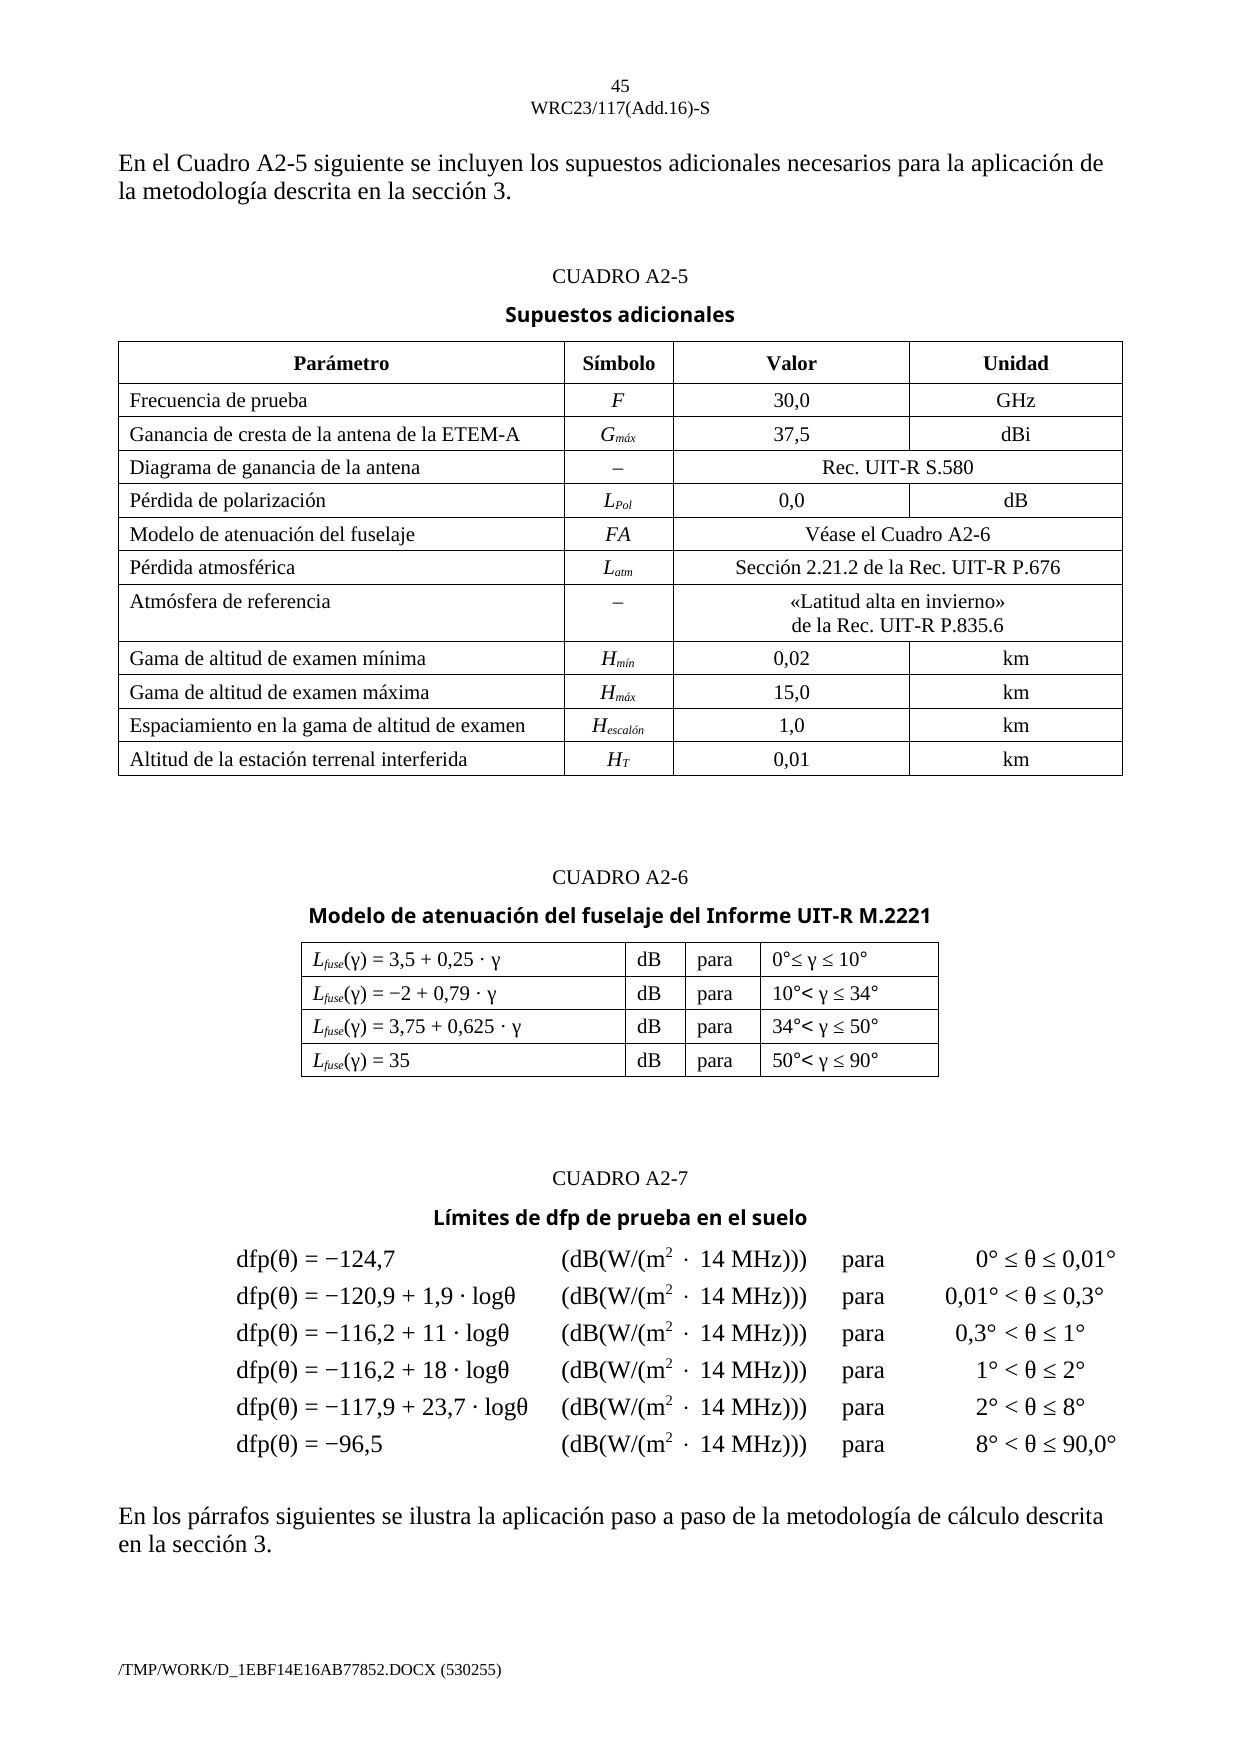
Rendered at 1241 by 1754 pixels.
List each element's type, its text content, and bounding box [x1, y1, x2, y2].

table_cell 0,01 [674, 742, 909, 775]
table_cell Lfuse(γ) = −2 + 0,79 · γ [302, 977, 625, 1009]
text dfp(θ) = −116,2 + 18 ∙ logθ (dB(W/(m2 14 MHz))) para 1° < θ ≤ 2° [118, 1355, 1122, 1384]
text CUADRO a2-7 [118, 1166, 1122, 1190]
table_header Parámetro [119, 342, 564, 383]
table_cell FA [565, 518, 673, 550]
table_cell Hmáx [565, 675, 673, 708]
table_cell LPol [565, 484, 673, 517]
table_cell 15,0 [674, 675, 909, 708]
table_cell – [565, 585, 673, 641]
text En el Cuadro A2-5 siguiente se incluyen los supuestos adicionales necesarios para la aplicación de la metodología descrita en la sección 3. [118, 148, 1122, 205]
table_cell dB [626, 1044, 685, 1076]
table_cell GHz [910, 384, 1122, 416]
table_cell Gmáx [565, 417, 673, 450]
table_header para [686, 943, 760, 976]
table_header Símbolo [565, 342, 673, 383]
table_cell 34°< γ ≤ 50° [761, 1010, 938, 1043]
table_cell 0,0 [674, 484, 909, 517]
table_cell dB [910, 484, 1122, 517]
title Modelo de atenuación del fuselaje del Informe UIT-R M.2221 [118, 901, 1122, 929]
text dfp(θ) = −116,2 + 11 ∙ logθ (dB(W/(m2 14 MHz))) para 0,3° < θ ≤ 1° [118, 1318, 1122, 1347]
table_cell Atmósfera de referencia [119, 585, 564, 641]
table_cell F [565, 384, 673, 416]
table_cell km [910, 742, 1122, 775]
table_cell «Latitud alta en invierno» de la Rec. UIT-R P.835.6 [674, 585, 1122, 641]
table_cell Altitud de la estación terrenal interferida [119, 742, 564, 775]
table_cell 37,5 [674, 417, 909, 450]
table_cell Modelo de atenuación del fuselaje [119, 518, 564, 550]
table_cell km [910, 642, 1122, 674]
table_cell Véase el Cuadro A2-6 [674, 518, 1122, 550]
table_cell Gama de altitud de examen máxima [119, 675, 564, 708]
table_cell para [686, 1010, 760, 1043]
title Supuestos adicionales [118, 300, 1122, 328]
table_cell 0,02 [674, 642, 909, 674]
table_cell Rec. UIT-R S.580 [674, 451, 1122, 483]
text dfp(θ) = −117,9 + 23,7 ∙ logθ (dB(W/(m2 14 MHz))) para 2° < θ ≤ 8° [118, 1392, 1122, 1421]
table_cell Pérdida de polarización [119, 484, 564, 517]
table_header 0°≤ γ ≤ 10° [761, 943, 938, 976]
table_cell Sección 2.21.2 de la Rec. UIT-R P.676 [674, 551, 1122, 583]
table_cell – [565, 451, 673, 483]
table_cell km [910, 709, 1122, 741]
table_cell dB [626, 1010, 685, 1043]
table_cell Hmín [565, 642, 673, 674]
table_header Valor [674, 342, 909, 383]
text dfp(θ) = −120,9 + 1,9 ∙ logθ (dB(W/(m2 14 MHz))) para 0,01° < θ ≤ 0,3° [118, 1281, 1122, 1309]
table_cell para [686, 977, 760, 1009]
table_cell Lfuse(γ) = 35 [302, 1044, 625, 1076]
table_header Lfuse(γ) = 3,5 + 0,25 · γ [302, 943, 625, 976]
table_cell km [910, 675, 1122, 708]
text CUADRO a2-6 [118, 864, 1122, 889]
table_header dB [626, 943, 685, 976]
table_cell dBi [910, 417, 1122, 450]
title Límites de dfp de prueba en el suelo [118, 1203, 1122, 1231]
table_cell dB [626, 977, 685, 1009]
table_cell Latm [565, 551, 673, 583]
table_cell 50°< γ ≤ 90° [761, 1044, 938, 1076]
text dfp(θ) = −96,5 (dB(W/(m2 14 MHz))) para 8° < θ ≤ 90,0° [118, 1429, 1122, 1458]
table_cell Espaciamiento en la gama de altitud de examen [119, 709, 564, 741]
table_cell 1,0 [674, 709, 909, 741]
table_cell para [686, 1044, 760, 1076]
table_cell Frecuencia de prueba [119, 384, 564, 416]
table_cell 10°< γ ≤ 34° [761, 977, 938, 1009]
text En los párrafos siguientes se ilustra la aplicación paso a paso de la metodología de cálculo descrita en la sección 3. [118, 1501, 1122, 1558]
table_cell Diagrama de ganancia de la antena [119, 451, 564, 483]
table_cell Pérdida atmosférica [119, 551, 564, 583]
table_cell Lfuse(γ) = 3,75 + 0,625 · γ [302, 1010, 625, 1043]
table_header Unidad [910, 342, 1122, 383]
text CUADRO a2-5 [118, 263, 1122, 288]
table_cell Ganancia de cresta de la antena de la ETEM-A [119, 417, 564, 450]
text dfp(θ) = −124,7 (dB(W/(m2 14 MHz))) para 0° ≤ θ ≤ 0,01° [118, 1244, 1122, 1272]
table_cell Gama de altitud de examen mínima [119, 642, 564, 674]
table_cell HT [565, 742, 673, 775]
table_cell Hescalón [565, 709, 673, 741]
table_cell 30,0 [674, 384, 909, 416]
